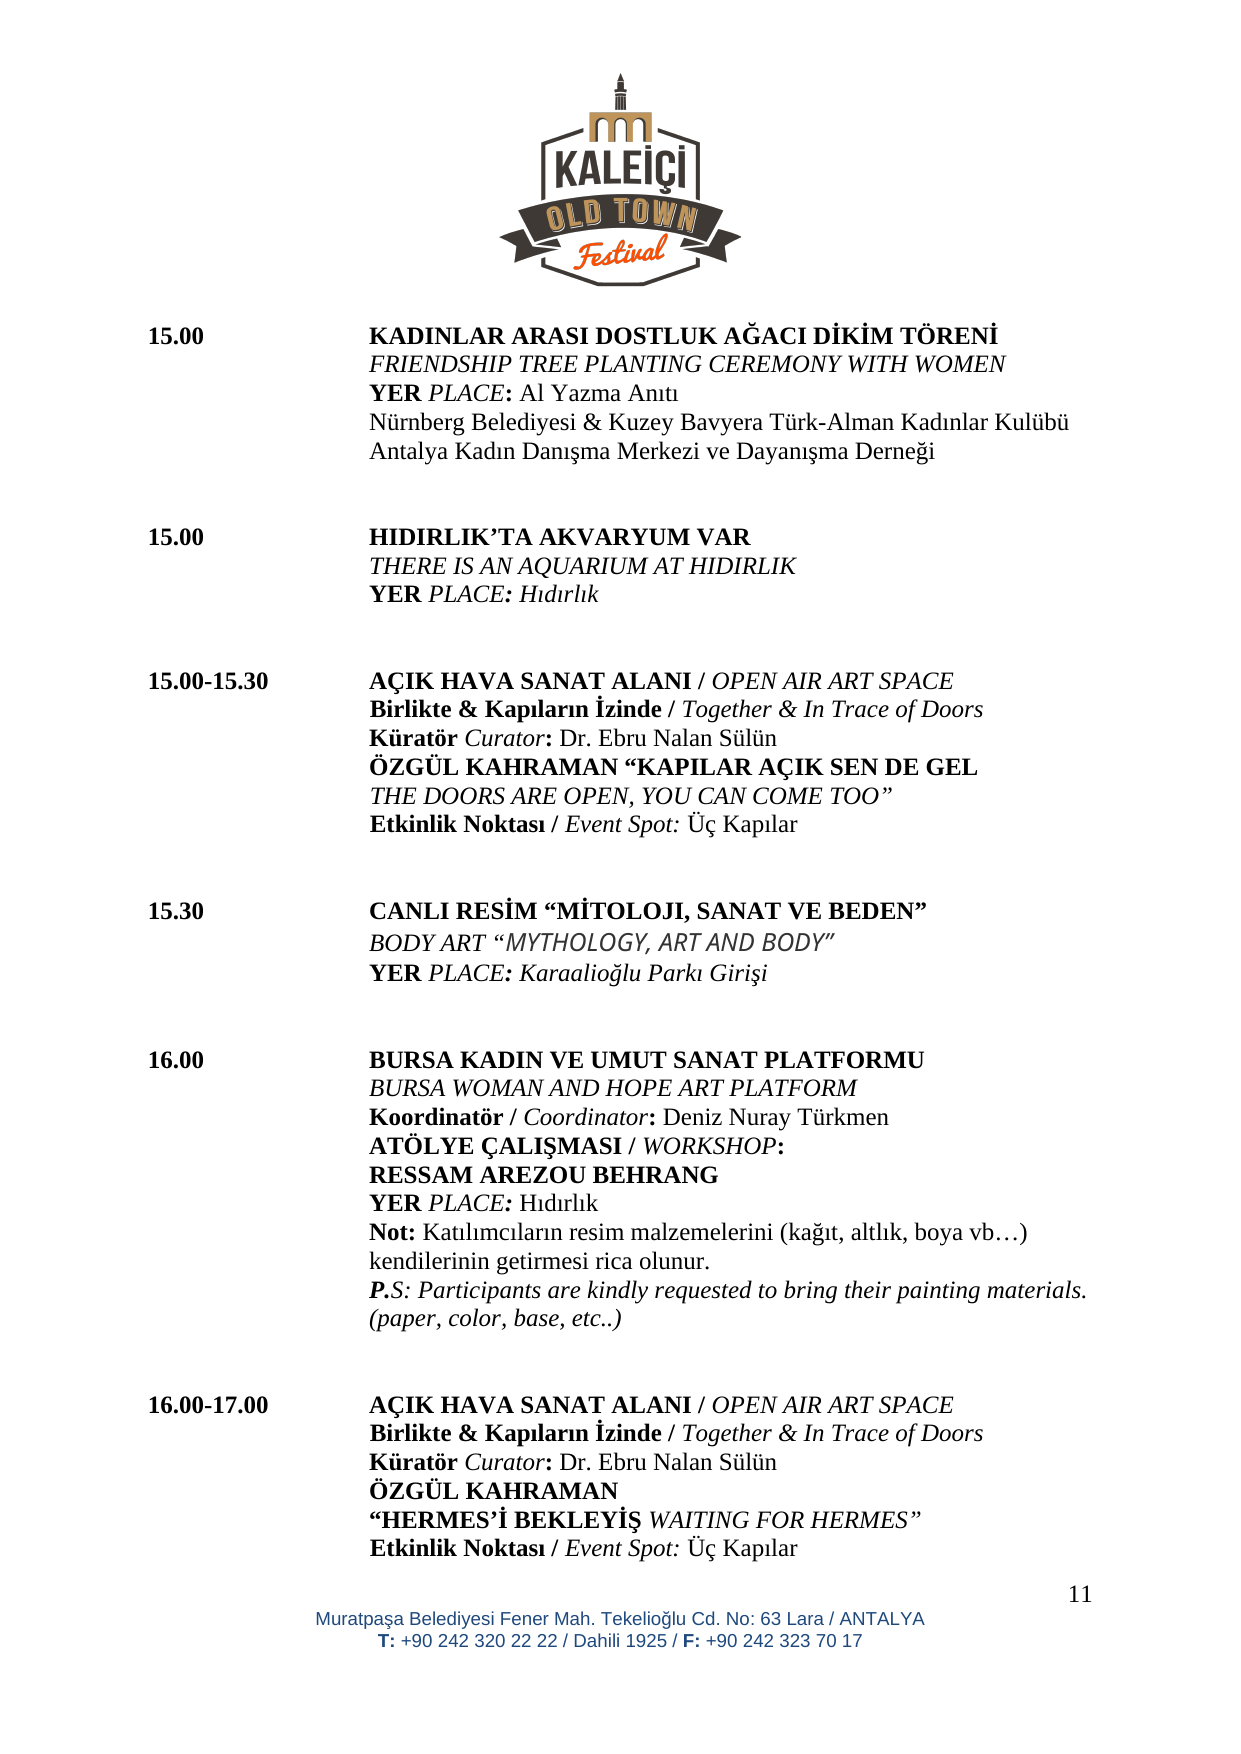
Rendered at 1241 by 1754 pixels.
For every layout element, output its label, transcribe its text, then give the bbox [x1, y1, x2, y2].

text Etkinlik Noktası / Event Spot: Üç Kapılar [369, 809, 1092, 838]
text YER PLACE: Al Yazma Anıtı [369, 378, 1092, 407]
text ATÖLYE ÇALIŞMASI / WORKSHOP: RESSAM AREZOU BEHRANG [369, 1131, 1092, 1188]
text 15.00 KADINLAR ARASI DOSTLUK AĞACI DİKİM TÖRENİ [148, 321, 1092, 349]
picture [499, 73, 742, 292]
text Not: Katılımcıların resim malzemelerini (kağıt, altlık, boya vb…) kendilerinin getirmesi rica olunur. [369, 1217, 1092, 1275]
text 15.00-15.30 AÇIK HAVA SANAT ALANI / OPEN AIR ART SPACE [148, 666, 1092, 694]
text Koordinatör / Coordinator: Deniz Nuray Türkmen [295, 1102, 1092, 1131]
text BURSA WOMAN AND HOPE ART PLATFORM [295, 1073, 1092, 1102]
text P.S: Participants are kindly requested to bring their painting materials. (paper, color, base, etc..) [369, 1275, 1092, 1332]
text YER PLACE: Hıdırlık [295, 1188, 1092, 1217]
text YER PLACE: Karaalioğlu Parkı Girişi [295, 958, 1092, 987]
text YER PLACE: Hıdırlık [295, 579, 1092, 608]
text Nürnberg Belediyesi & Kuzey Bavyera Türk-Alman Kadınlar Kulübü Antalya Kadın Danışma Merkezi ve Dayanışma Derneği [369, 407, 1092, 464]
text 16.00 BURSA KADIN VE UMUT SANAT PLATFORMU [148, 1045, 1092, 1073]
text BODY ART “MYTHOLOGY, ART AND BODY” [295, 924, 1092, 958]
text 15.30 CANLI RESİM “MİTOLOJI, SANAT VE BEDEN” [148, 896, 1092, 924]
text Etkinlik Noktası / Event Spot: Üç Kapılar [369, 1533, 1092, 1562]
text 16.00-17.00 AÇIK HAVA SANAT ALANI / OPEN AIR ART SPACE [148, 1390, 1092, 1418]
text Birlikte & Kapıların İzinde / Together & In Trace of Doors Küratör Curator: Dr. Ebru Nalan Sülün ÖZGÜL KAHRAMAN “HERMES’İ BEKLEYİŞ WAITING FOR HERMES” [369, 1418, 1092, 1533]
text Birlikte & Kapıların İzinde / Together & In Trace of Doors Küratör Curator: Dr. Ebru Nalan Sülün ÖZGÜL KAHRAMAN “KAPILAR AÇIK SEN DE GEL [369, 694, 1092, 781]
text 15.00 HIDIRLIK’TA AKVARYUM VAR [148, 522, 1092, 551]
text THE DOORS ARE OPEN, YOU CAN COME TOO” [369, 781, 1092, 809]
text THERE IS AN AQUARIUM AT HIDIRLIK [295, 551, 1092, 579]
text FRIENDSHIP TREE PLANTING CEREMONY WITH WOMEN [369, 349, 1092, 378]
